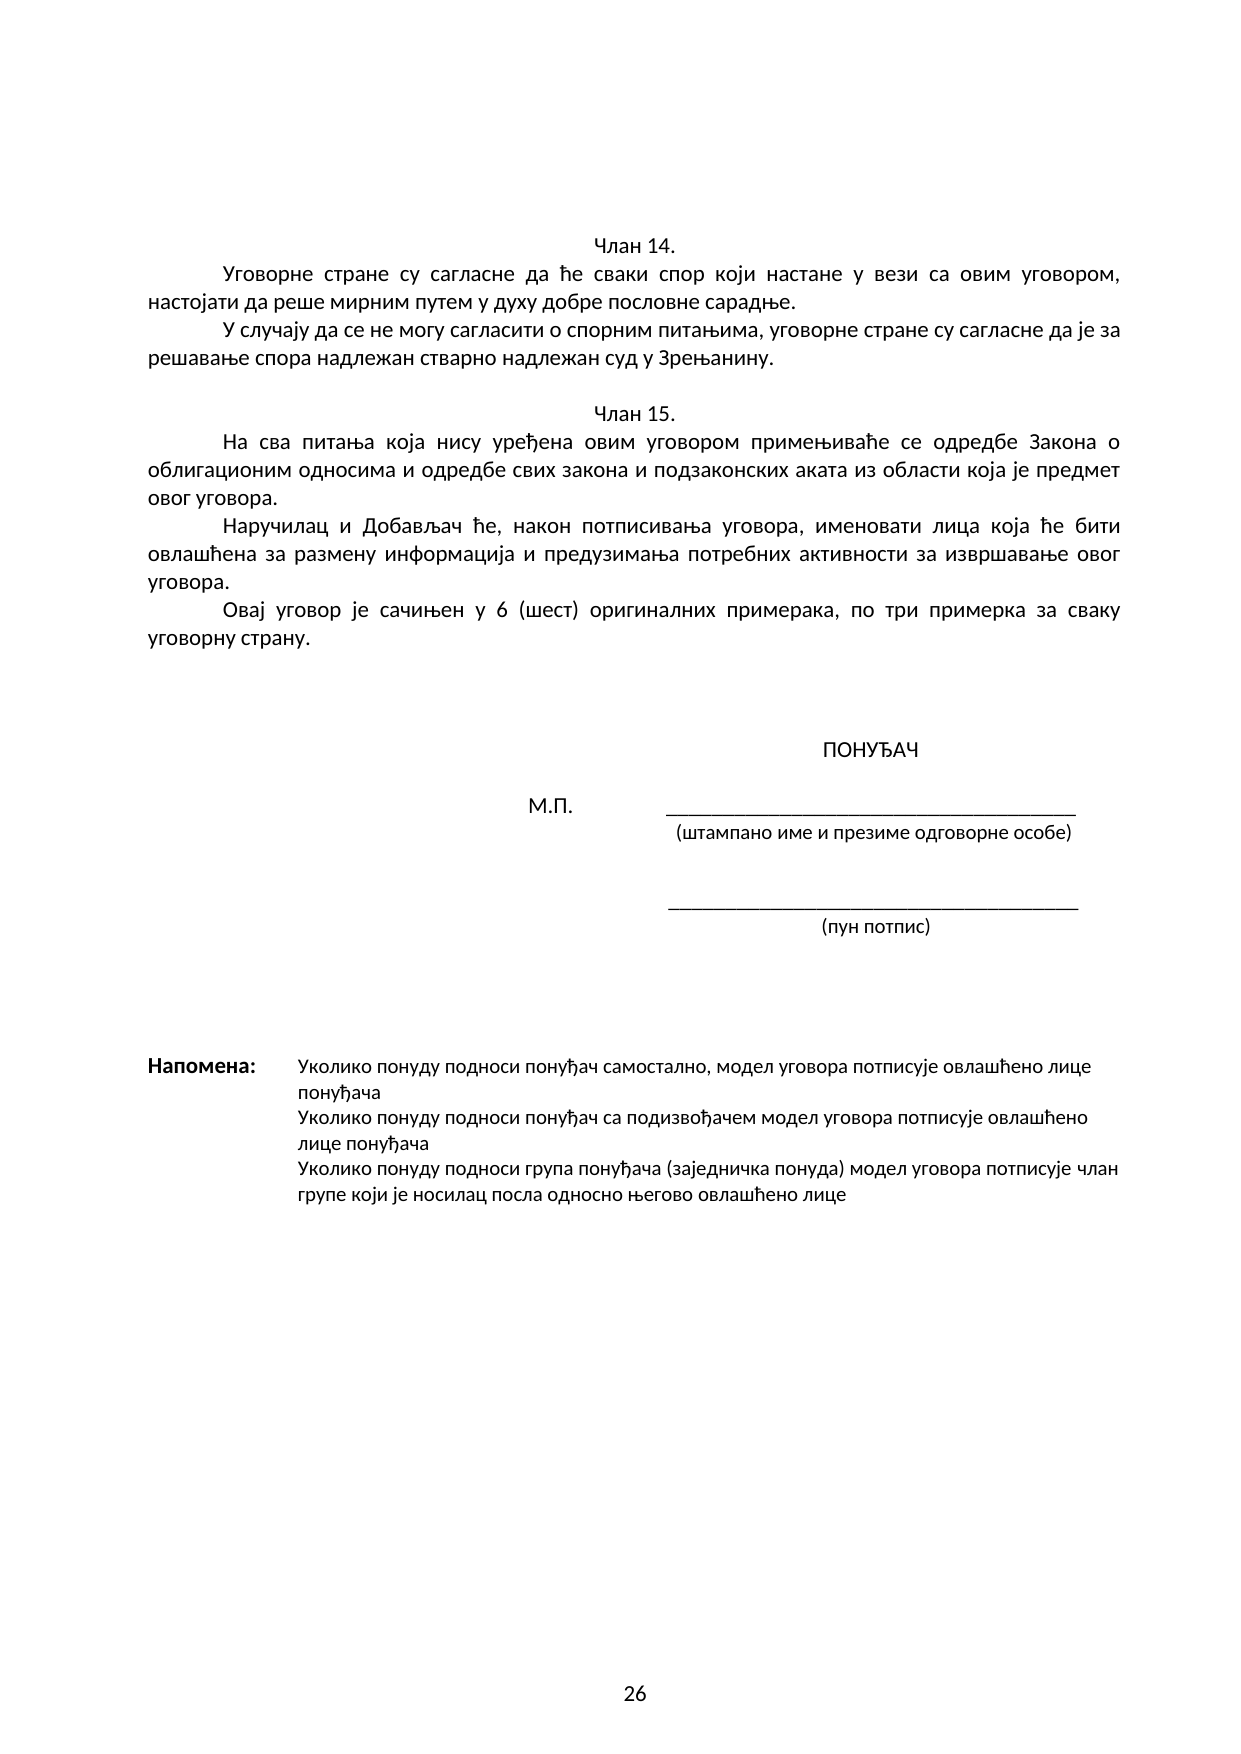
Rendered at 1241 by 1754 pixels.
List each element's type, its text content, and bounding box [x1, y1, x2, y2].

text Наручилац и Добављач ће, након потписивања уговора, именовати лица која ће бити овлашћена за размену информација и предузимања потребних активности за извршавање овог уговора. [148, 511, 1122, 595]
text Члан 15. [148, 399, 1122, 427]
text Члан 14. [148, 231, 1122, 259]
text Овај уговор је сачињен у 6 (шест) оригиналних примерака, по три примерка за сваку уговорну страну. [148, 595, 1122, 651]
text Напомена: Уколико понуду подноси понуђач самостално, модел уговора потписује овлашћено лице понуђача [148, 1051, 1122, 1104]
text У случају да се не могу сагласити о спорним питањима, уговорне стране су сагласне да је за решавање спора надлежан стварно надлежан суд у Зрењанину. [148, 315, 1122, 371]
text (пун потпис) [648, 914, 1122, 939]
text ПОНУЂАЧ [748, 735, 1122, 763]
text (штампано име и презиме одговорне особе) [648, 819, 1122, 845]
text ____________________________________ [648, 886, 1122, 914]
text Уколико понуду подноси група понуђача (заједничка понуда) модел уговора потписује члан групе који је носилац посла односно његово овлашћено лице [298, 1155, 1122, 1206]
text На сва питања која нису уређена овим уговором примењиваће се одредбе Закона о облигационим односима и одредбе свих закона и подзаконских аката из области која је предмет овог уговора. [148, 427, 1122, 511]
text Уговорне стране су сагласне да ће сваки спор који настане у вези са овим уговором, настојати да реше мирним путем у духу добре пословне сарадње. [148, 259, 1122, 315]
text М.П. ____________________________________ [448, 791, 1122, 819]
text Уколико понуду подноси понуђач са подизвођачем модел уговора потписује овлашћено лице понуђача [298, 1104, 1122, 1155]
